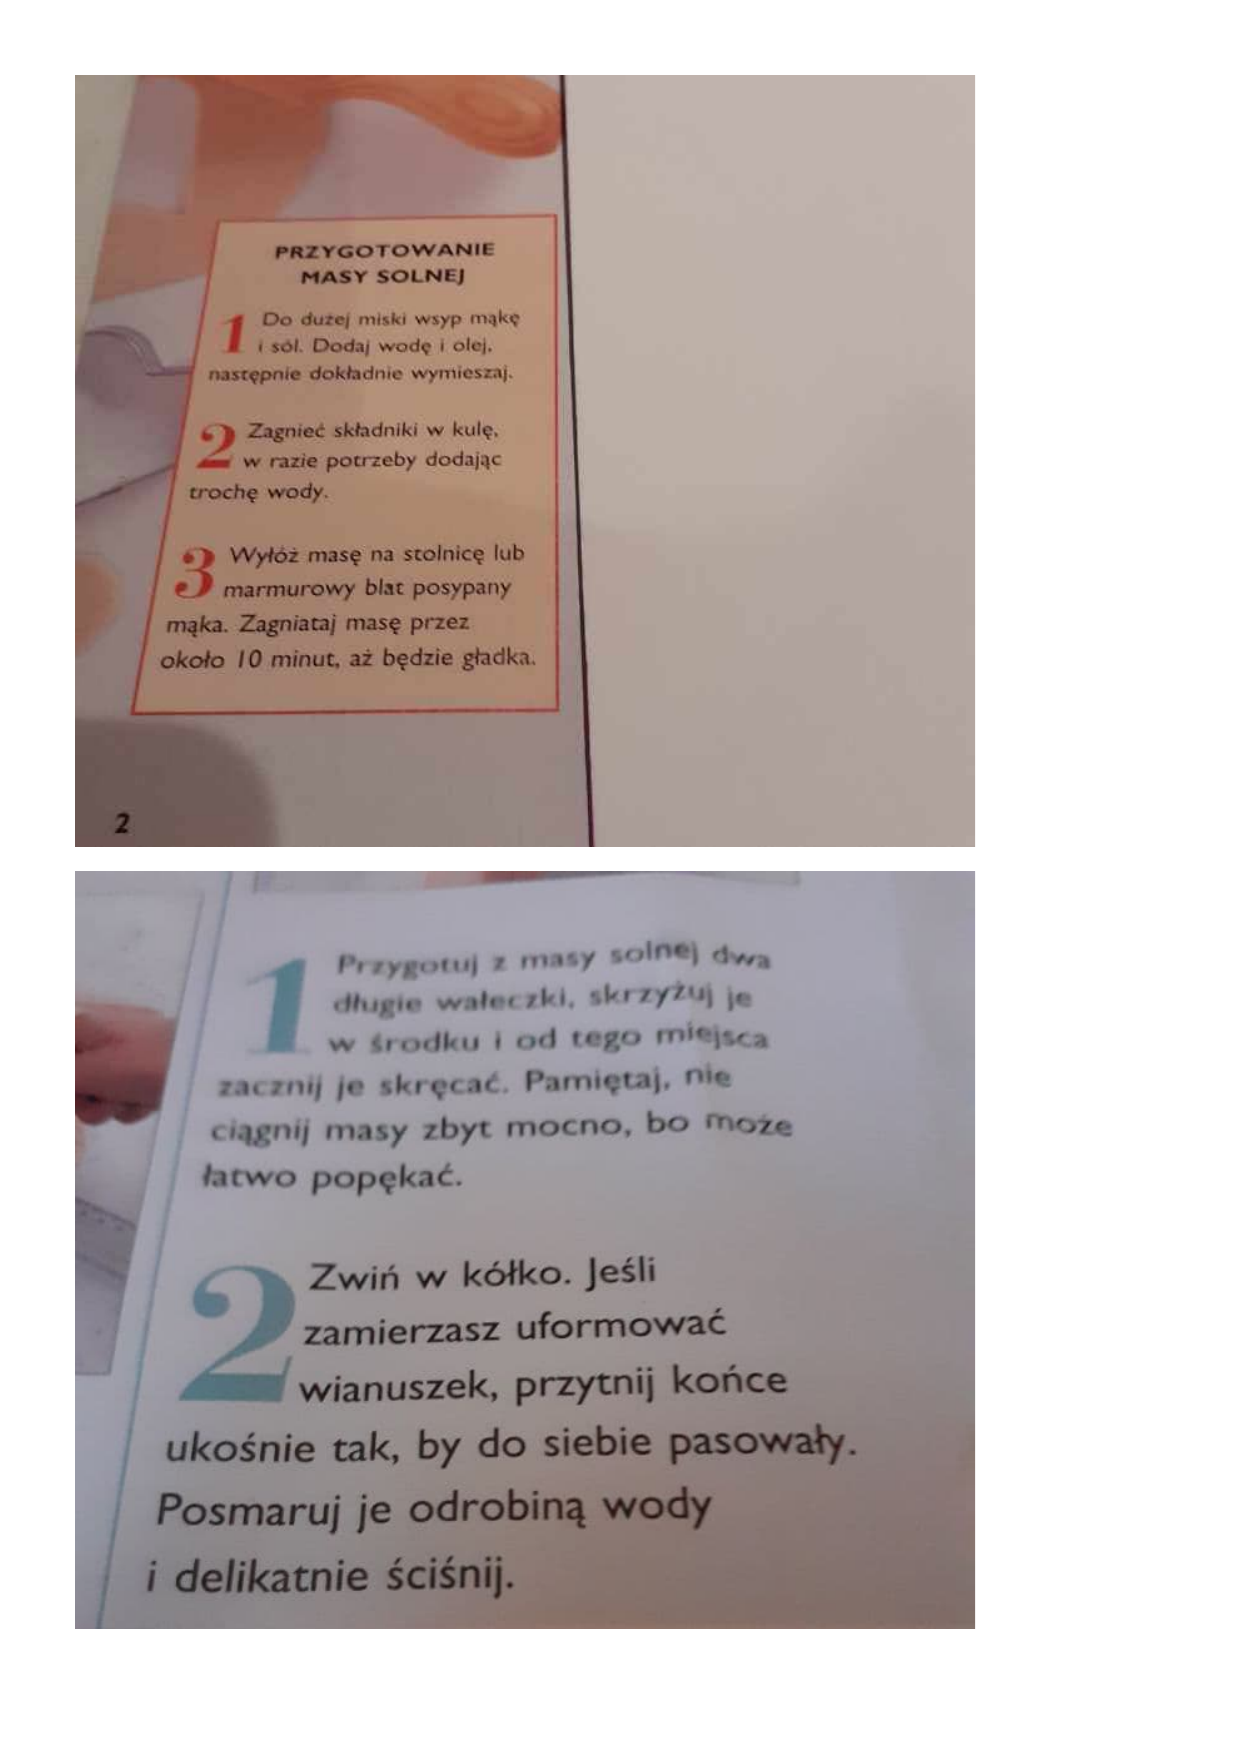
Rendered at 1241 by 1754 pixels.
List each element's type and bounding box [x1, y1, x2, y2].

picture [75, 871, 976, 1629]
picture [75, 75, 976, 847]
